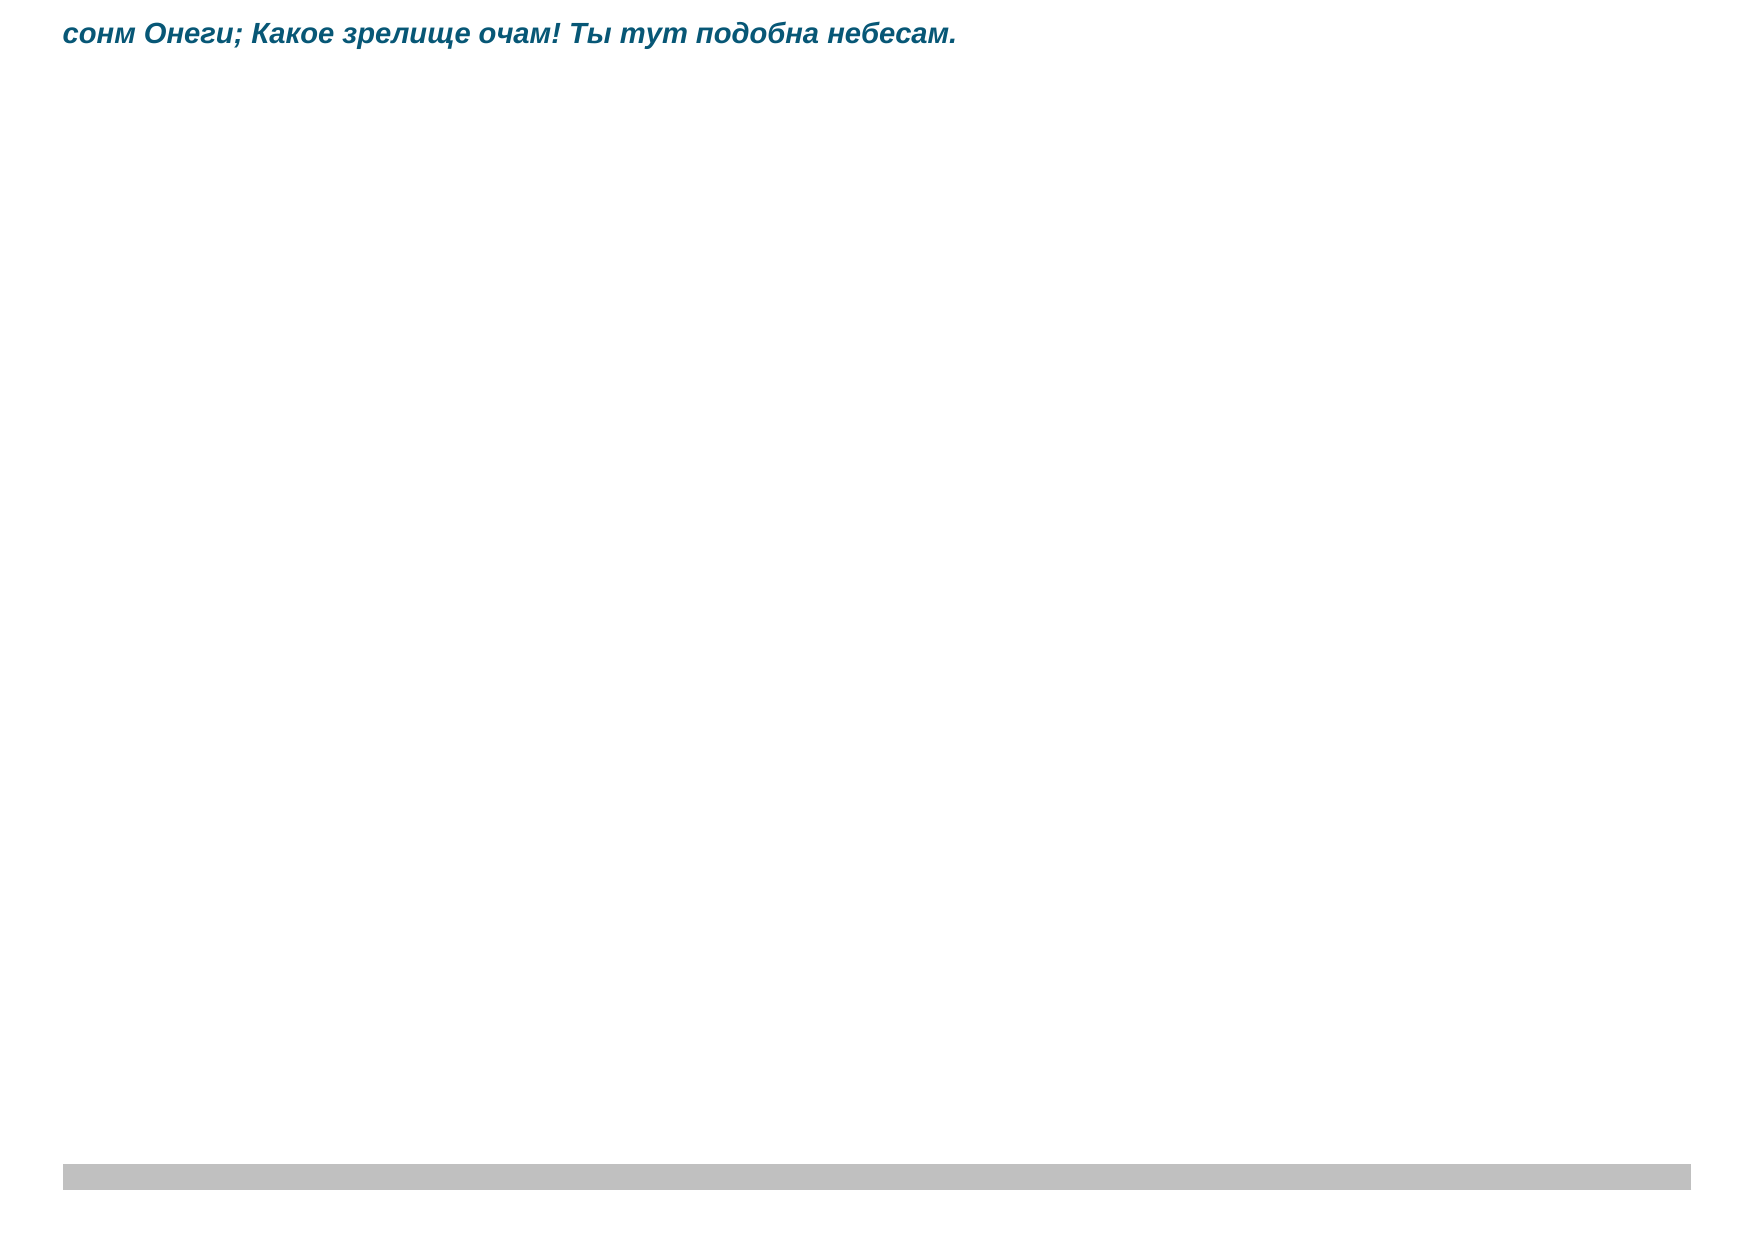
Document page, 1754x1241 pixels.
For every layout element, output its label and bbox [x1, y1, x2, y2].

text [62, 16, 1691, 49]
